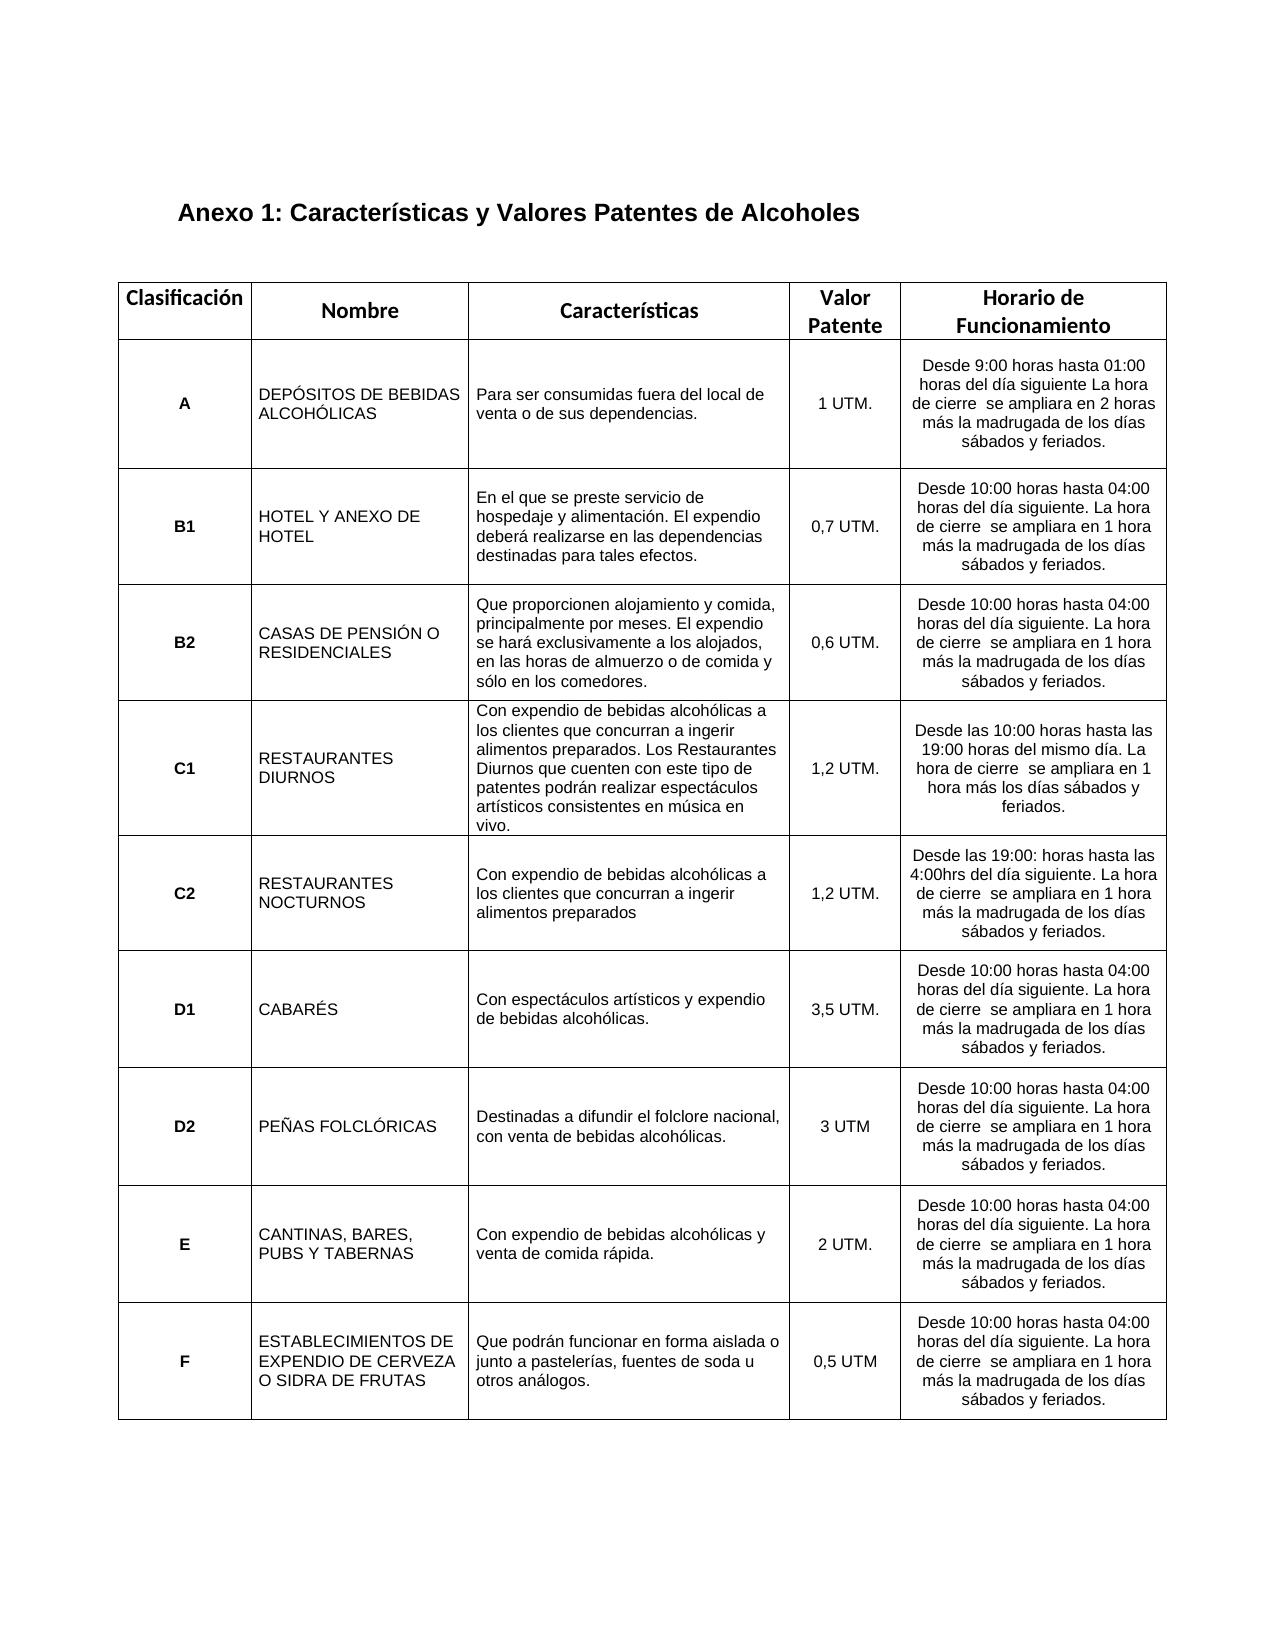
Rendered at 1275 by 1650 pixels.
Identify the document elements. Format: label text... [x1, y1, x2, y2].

table_cell Destinadas a difundir el folclore nacional, con venta de bebidas alcohólicas. [469, 1068, 789, 1185]
table_header Nombre [252, 283, 468, 339]
table_cell RESTAURANTES NOCTURNOS [252, 836, 468, 950]
table_cell C1 [119, 701, 251, 835]
table_cell 3 UTM [790, 1068, 900, 1185]
table_cell 2 UTM. [790, 1186, 900, 1302]
table_cell RESTAURANTES DIURNOS [252, 701, 468, 835]
table_cell Con expendio de bebidas alcohólicas a los clientes que concurran a ingerir alimentos preparados. Los Restaurantes Diurnos que cuenten con este tipo de patentes podrán realizar espectáculos artísticos consistentes en música en vivo. [469, 701, 789, 835]
table_cell CASAS DE PENSIÓN O RESIDENCIALES [252, 585, 468, 700]
table_cell E [119, 1186, 251, 1302]
table_cell C2 [119, 836, 251, 950]
table_cell B1 [119, 469, 251, 584]
table_cell HOTEL Y ANEXO DE HOTEL [252, 469, 468, 584]
table_header Clasificación [119, 283, 251, 339]
table_cell Desde 10:00 horas hasta 04:00 horas del día siguiente. La hora de cierre se ampliara en 1 hora más la madrugada de los días sábados y feriados. [901, 951, 1166, 1067]
table_cell 1,2 UTM. [790, 836, 900, 950]
table_header Horario de Funcionamiento [901, 283, 1166, 339]
table_cell DEPÓSITOS DE BEBIDAS ALCOHÓLICAS [252, 340, 468, 467]
table_cell 0,5 UTM [790, 1303, 900, 1419]
table_cell Para ser consumidas fuera del local de venta o de sus dependencias. [469, 340, 789, 467]
table_cell Desde 10:00 horas hasta 04:00 horas del día siguiente. La hora de cierre se ampliara en 1 hora más la madrugada de los días sábados y feriados. [901, 1186, 1166, 1302]
table_cell 1 UTM. [790, 340, 900, 467]
table_cell Desde 10:00 horas hasta 04:00 horas del día siguiente. La hora de cierre se ampliara en 1 hora más la madrugada de los días sábados y feriados. [901, 585, 1166, 700]
subtitle Anexo 1: Características y Valores Patentes de Alcoholes [177, 198, 1098, 226]
table_header Valor Patente [790, 283, 900, 339]
table_cell Con expendio de bebidas alcohólicas a los clientes que concurran a ingerir alimentos preparados [469, 836, 789, 950]
table_cell Desde las 10:00 horas hasta las 19:00 horas del mismo día. La hora de cierre se ampliara en 1 hora más los días sábados y feriados. [901, 701, 1166, 835]
table_cell A [119, 340, 251, 467]
table_cell Con expendio de bebidas alcohólicas y venta de comida rápida. [469, 1186, 789, 1302]
table_cell En el que se preste servicio de hospedaje y alimentación. El expendio deberá realizarse en las dependencias destinadas para tales efectos. [469, 469, 789, 584]
table_cell ESTABLECIMIENTOS DE EXPENDIO DE CERVEZA O SIDRA DE FRUTAS [252, 1303, 468, 1419]
table_cell Desde 10:00 horas hasta 04:00 horas del día siguiente. La hora de cierre se ampliara en 1 hora más la madrugada de los días sábados y feriados. [901, 469, 1166, 584]
table_cell 1,2 UTM. [790, 701, 900, 835]
table_cell Desde las 19:00: horas hasta las 4:00hrs del día siguiente. La hora de cierre se ampliara en 1 hora más la madrugada de los días sábados y feriados. [901, 836, 1166, 950]
table_cell 0,7 UTM. [790, 469, 900, 584]
table_cell Con espectáculos artísticos y expendio de bebidas alcohólicas. [469, 951, 789, 1067]
table_cell Que podrán funcionar en forma aislada o junto a pastelerías, fuentes de soda u otros análogos. [469, 1303, 789, 1419]
table_cell D2 [119, 1068, 251, 1185]
table_cell Desde 9:00 horas hasta 01:00 horas del día siguiente La hora de cierre se ampliara en 2 horas más la madrugada de los días sábados y feriados. [901, 340, 1166, 467]
table_cell CANTINAS, BARES, PUBS Y TABERNAS [252, 1186, 468, 1302]
table_cell B2 [119, 585, 251, 700]
table_cell Que proporcionen alojamiento y comida, principalmente por meses. El expendio se hará exclusivamente a los alojados, en las horas de almuerzo o de comida y sólo en los comedores. [469, 585, 789, 700]
table_cell 0,6 UTM. [790, 585, 900, 700]
table_cell CABARÉS [252, 951, 468, 1067]
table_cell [901, 1303, 1166, 1419]
table_cell F [119, 1303, 251, 1419]
table_cell D1 [119, 951, 251, 1067]
table_cell Desde 10:00 horas hasta 04:00 horas del día siguiente. La hora de cierre se ampliara en 1 hora más la madrugada de los días sábados y feriados. [901, 1068, 1166, 1185]
table_header Características [469, 283, 789, 339]
table_cell 3,5 UTM. [790, 951, 900, 1067]
table_cell PEÑAS FOLCLÓRICAS [252, 1068, 468, 1185]
